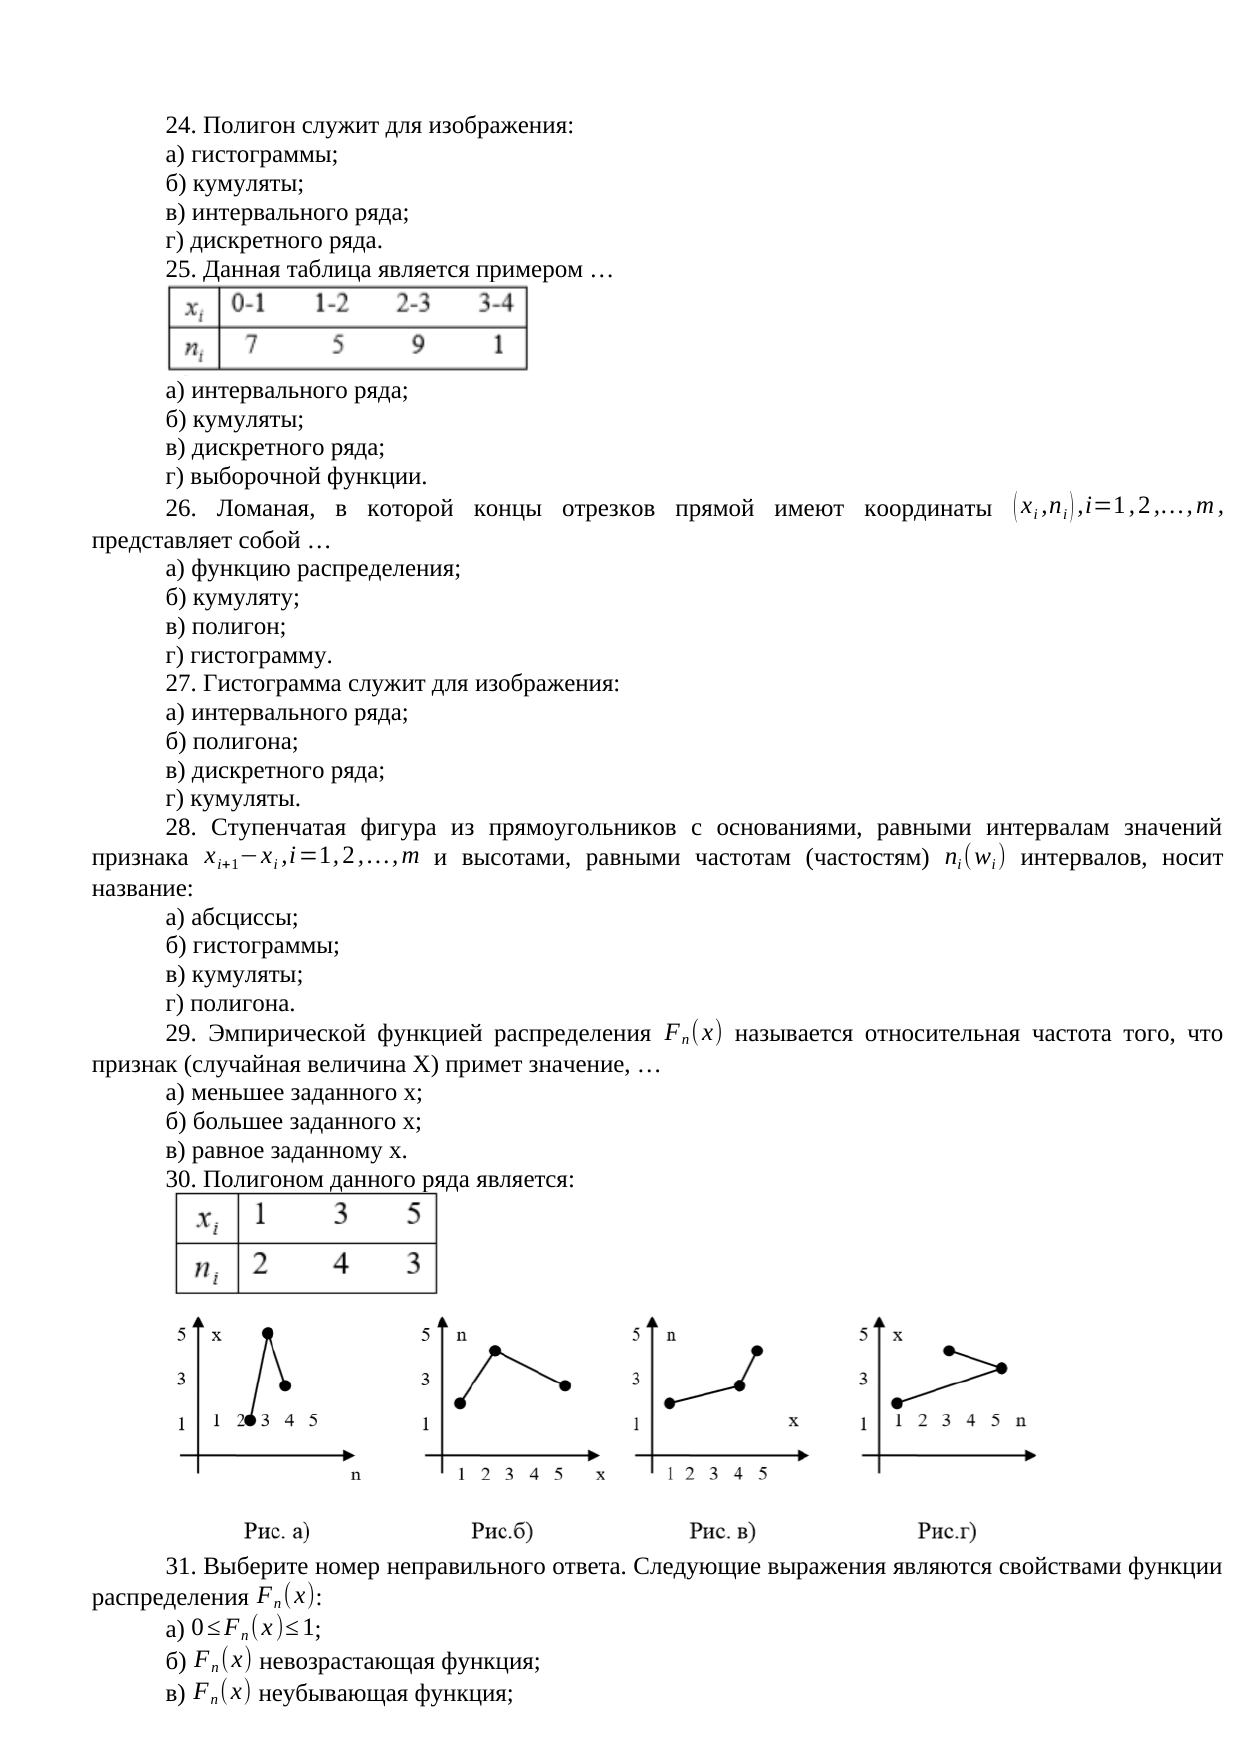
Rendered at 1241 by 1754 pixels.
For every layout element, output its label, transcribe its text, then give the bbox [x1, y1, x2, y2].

text б) большее заданного х; [92, 1106, 1224, 1135]
text б) кумуляту; [92, 582, 1224, 611]
text 25. Данная таблица является примером … [92, 254, 1224, 283]
text г) полигона. [92, 988, 1224, 1017]
text г) гистограмму. [92, 640, 1224, 668]
text б) полигона; [92, 726, 1224, 755]
text 29. Эмпирической функцией распределения называется относительная частота того, что признак (случайная величина Х) примет значение, … [92, 1017, 1224, 1077]
text 24. Полигон служит для изображения: [92, 110, 1224, 139]
text а) ; [92, 1612, 1224, 1644]
text а) интервального ряда; [92, 697, 1224, 726]
text а) интервального ряда; [92, 375, 1224, 404]
text в) полигон; [92, 611, 1224, 640]
text в) дискретного ряда; [92, 755, 1224, 783]
text г) дискретного ряда. [92, 225, 1224, 254]
text г) кумуляты. [92, 783, 1224, 812]
text в) интервального ряда; [92, 197, 1224, 225]
text 27. Гистограмма служит для изображения: [92, 668, 1224, 697]
picture [165, 1192, 1058, 1552]
picture [165, 282, 531, 376]
text б) кумуляты; [92, 168, 1224, 197]
text в) равное заданному х. [92, 1135, 1224, 1164]
text б) невозрастающая функция; [92, 1644, 1224, 1676]
text 31. Выберите номер неправильного ответа. Следующие выражения являются свойствами функции распределения : [92, 1551, 1224, 1612]
text 26. Ломаная, в которой концы отрезков прямой имеют координаты представляет собой … [92, 490, 1224, 553]
text а) гистограммы; [92, 139, 1224, 168]
text 30. Полигоном данного ряда является: [92, 1164, 1224, 1192]
text в) кумуляты; [92, 959, 1224, 988]
text б) гистограммы; [92, 930, 1224, 959]
text б) кумуляты; [92, 404, 1224, 432]
text в) дискретного ряда; [92, 432, 1224, 461]
text а) меньшее заданного х; [92, 1077, 1224, 1106]
text г) выборочной функции. [92, 461, 1224, 490]
text а) абсциссы; [92, 902, 1224, 930]
text а) функцию распределения; [92, 553, 1224, 582]
text 28. Ступенчатая фигура из прямоугольников с основаниями, равными интервалам значений признака и высотами, равными частотам (частостям) интервалов, носит название: [92, 812, 1224, 902]
text в) неубывающая функция; [92, 1676, 1224, 1708]
